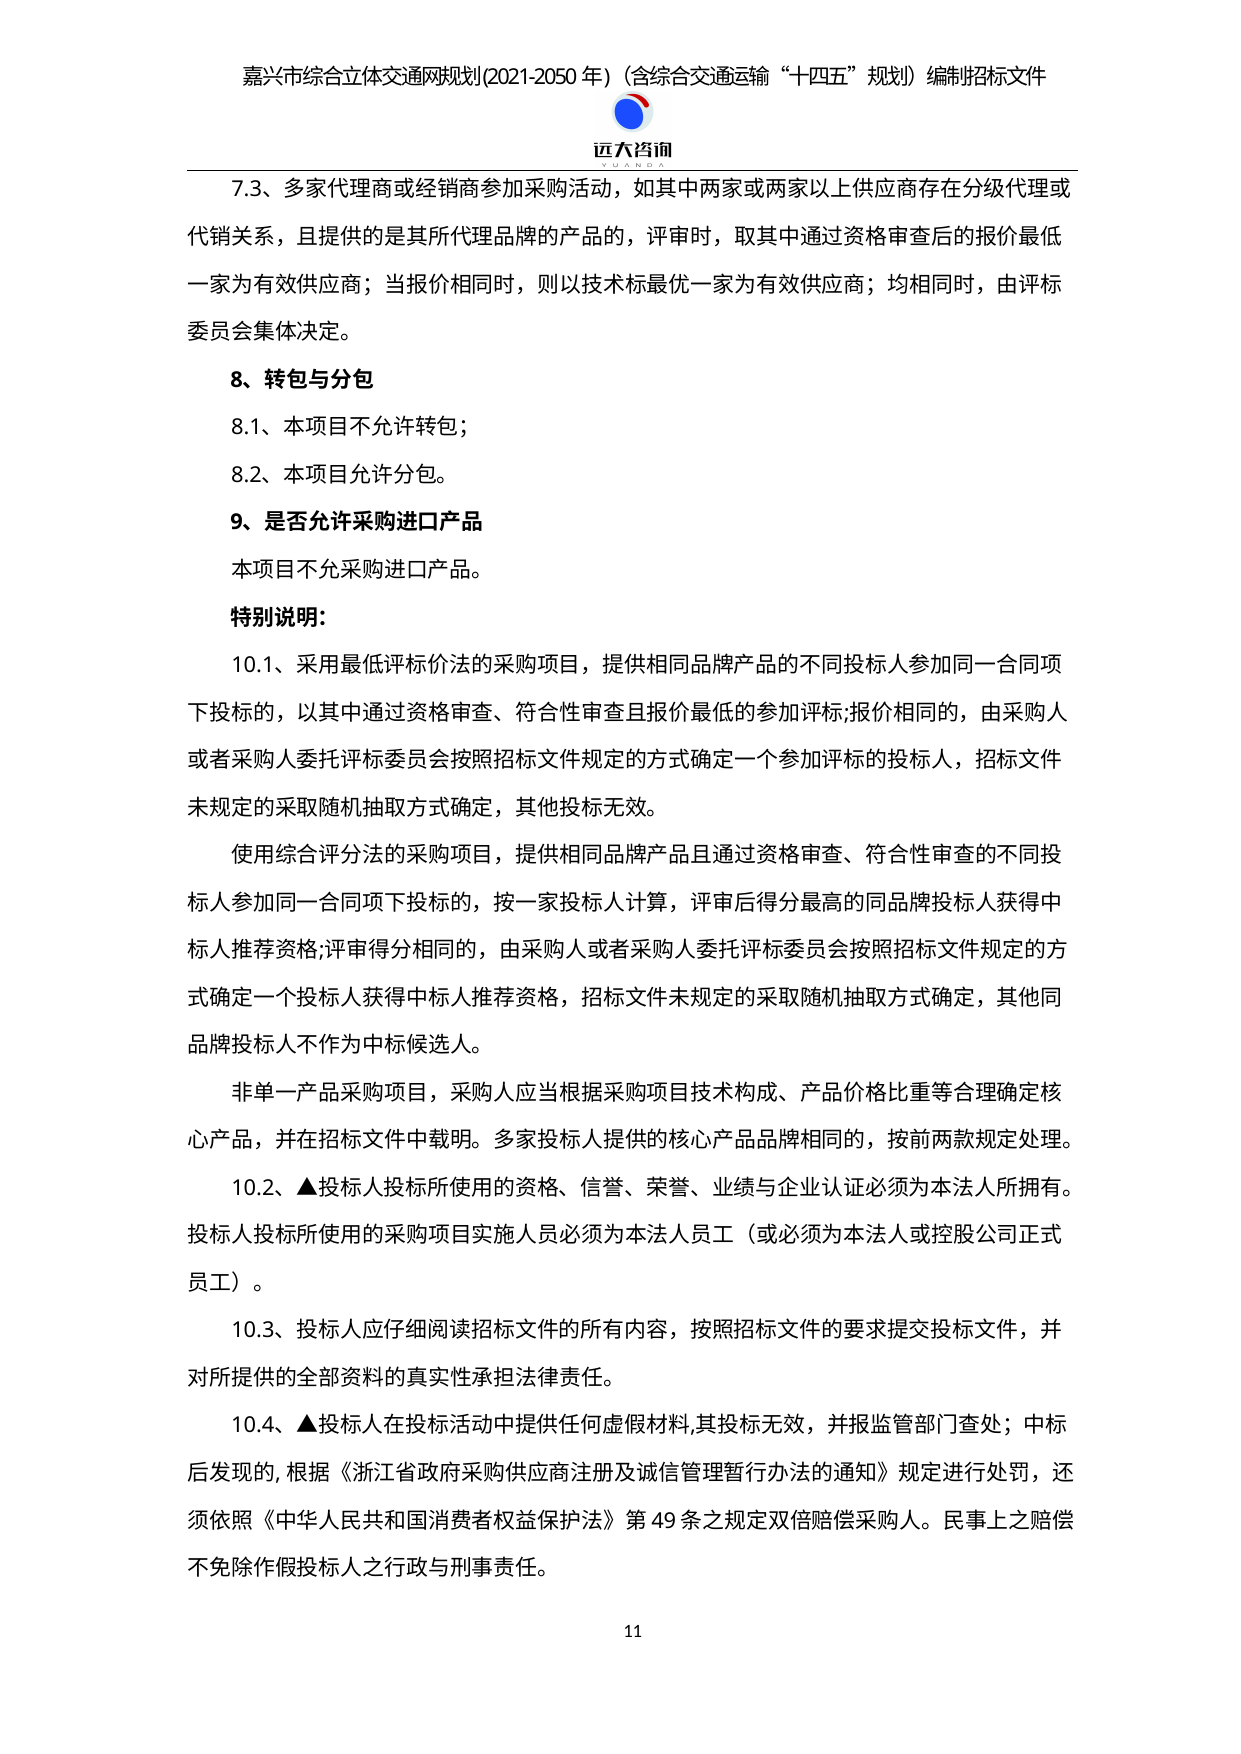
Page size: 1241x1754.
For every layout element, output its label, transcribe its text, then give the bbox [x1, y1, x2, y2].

text 7.3、多家代理商或经销商参加采购活动，如其中两家或两家以上供应商存在分级代理或代销关系，且提供的是其所代理品牌的产品的，评审时，取其中通过资格审查后的报价最低一家为有效供应商；当报价相同时，则以技术标最优一家为有效供应商；均相同时，由评标委员会集体决定。 [187, 171, 1078, 346]
text 10.1、采用最低评标价法的采购项目，提供相同品牌产品的不同投标人参加同一合同项下投标的，以其中通过资格审查、符合性审查且报价最低的参加评标;报价相同的，由采购人或者采购人委托评标委员会按照招标文件规定的方式确定一个参加评标的投标人，招标文件未规定的采取随机抽取方式确定，其他投标无效。 [187, 647, 1078, 821]
text 10.4、▲投标人在投标活动中提供任何虚假材料,其投标无效，并报监管部门查处；中标后发现的, 根据《浙江省政府采购供应商注册及诚信管理暂行办法的通知》规定进行处罚，还须依照《中华人民共和国消费者权益保护法》第49条之规定双倍赔偿采购人。民事上之赔偿不免除作假投标人之行政与刑事责任。 [187, 1407, 1078, 1582]
text 10.3、投标人应仔细阅读招标文件的所有内容，按照招标文件的要求提交投标文件，并对所提供的全部资料的真实性承担法律责任。 [187, 1312, 1078, 1392]
text 10.2、▲投标人投标所使用的资格、信誉、荣誉、业绩与企业认证必须为本法人所拥有。投标人投标所使用的采购项目实施人员必须为本法人员工（或必须为本法人或控股公司正式员工）。 [187, 1170, 1078, 1297]
picture [593, 90, 672, 168]
text 非单一产品采购项目，采购人应当根据采购项目技术构成、产品价格比重等合理确定核心产品，并在招标文件中载明。多家投标人提供的核心产品品牌相同的，按前两款规定处理。 [187, 1075, 1078, 1154]
text 9、是否允许采购进口产品 [187, 504, 1078, 536]
text 8、转包与分包 [187, 362, 1078, 393]
text 8.2、本项目允许分包。 [187, 457, 1078, 488]
text 使用综合评分法的采购项目，提供相同品牌产品且通过资格审查、符合性审查的不同投标人参加同一合同项下投标的，按一家投标人计算，评审后得分最高的同品牌投标人获得中标人推荐资格;评审得分相同的，由采购人或者采购人委托评标委员会按照招标文件规定的方式确定一个投标人获得中标人推荐资格，招标文件未规定的采取随机抽取方式确定，其他同品牌投标人不作为中标候选人。 [187, 837, 1078, 1059]
text 本项目不允采购进口产品。 [187, 552, 1078, 584]
text 特别说明： [187, 599, 1078, 631]
text 8.1、本项目不允许转包； [187, 409, 1078, 441]
